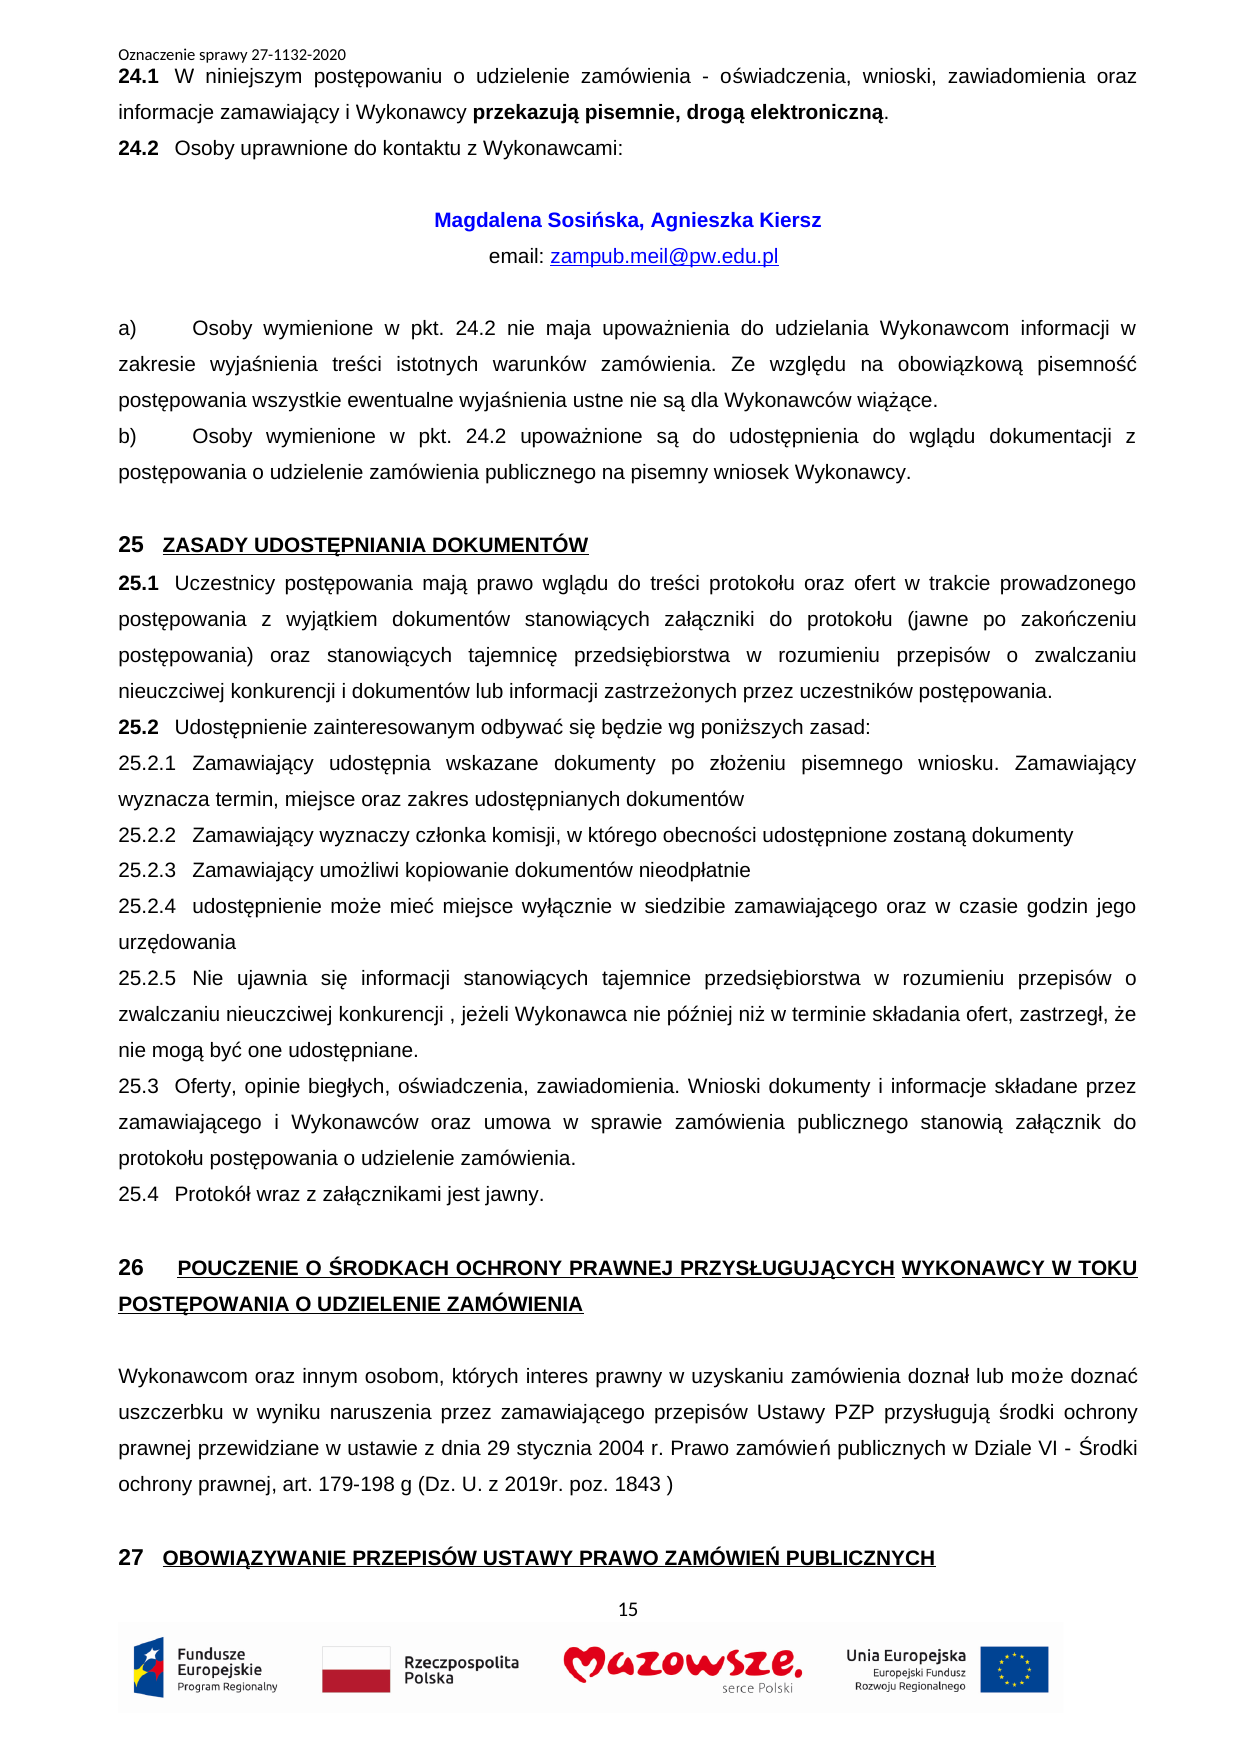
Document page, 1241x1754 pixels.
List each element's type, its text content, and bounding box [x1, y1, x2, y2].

list Oferty, opinie biegłych, oświadczenia, zawiadomienia. Wnioski dokumenty i informacje składane przez zamawiającego i Wykonawców oraz umowa w sprawie zamówienia publicznego stanowią załącznik do protokołu postępowania o udzielenie zamówienia. [118, 1074, 1138, 1170]
list ZASADY UDOSTĘPNIANIA DOKUMENTÓW [118, 531, 1138, 558]
list udostępnienie może mieć miejsce wyłącznie w siedzibie zamawiającego oraz w czasie godzin jego urzędowania [118, 894, 1138, 954]
list Zamawiający wyznaczy członka komisji, w którego obecności udostępnione zostaną dokumenty [118, 822, 1138, 846]
list OBOWIĄZYWANIE PRZEPISÓW USTAWY PRAWO ZAMÓWIEŃ PUBLICZNYCH [118, 1543, 1138, 1570]
picture [118, 1622, 1064, 1713]
text Magdalena Sosińska, Agnieszka Kiersz [118, 208, 1138, 232]
text email: zampub.meil@pw.edu.pl [118, 244, 1138, 268]
text Wykonawcom oraz innym osobom, których interes prawny w uzyskaniu zamówienia doznał lub może doznać uszczerbku w wyniku naruszenia przez zamawiającego przepisów Ustawy PZP przysługują środki ochrony prawnej przewidziane w ustawie z dnia 29 stycznia 2004 r. Prawo zamówień publicznych w Dziale VI - Środki ochrony prawnej, art. 179-198 g (Dz. U. z 2019r. poz. 1843 ) [118, 1364, 1138, 1496]
list Nie ujawnia się informacji stanowiących tajemnice przedsiębiorstwa w rozumieniu przepisów o zwalczaniu nieuczciwej konkurencji , jeżeli Wykonawca nie później niż w terminie składania ofert, zastrzegł, że nie mogą być one udostępniane. [118, 966, 1138, 1062]
list W niniejszym postępowaniu o udzielenie zamówienia - oświadczenia, wnioski, zawiadomienia oraz informacje zamawiający i Wykonawcy przekazują pisemnie, drogą elektroniczną. [118, 64, 1138, 124]
list Osoby wymienione w pkt. 24.2 nie maja upoważnienia do udzielania Wykonawcom informacji w zakresie wyjaśnienia treści istotnych warunków zamówienia. Ze względu na obowiązkową pisemność postępowania wszystkie ewentualne wyjaśnienia ustne nie są dla Wykonawców wiążące. [118, 316, 1138, 412]
list Osoby wymienione w pkt. 24.2 upoważnione są do udostępnienia do wglądu dokumentacji z postępowania o udzielenie zamówienia publicznego na pisemny wniosek Wykonawcy. [118, 423, 1138, 483]
list POUCZENIE O ŚRODKACH OCHRONY PRAWNEJ PRZYSŁUGUJĄCYCH WYKONAWCY W TOKU POSTĘPOWANIA O UDZIELENIE ZAMÓWIENIA [118, 1254, 1138, 1316]
list Osoby uprawnione do kontaktu z Wykonawcami: [118, 136, 1138, 160]
list Zamawiający udostępnia wskazane dokumenty po złożeniu pisemnego wniosku. Zamawiający wyznacza termin, miejsce oraz zakres udostępnianych dokumentów [118, 751, 1138, 810]
list Protokół wraz z załącznikami jest jawny. [118, 1182, 1138, 1206]
list Uczestnicy postępowania mają prawo wglądu do treści protokołu oraz ofert w trakcie prowadzonego postępowania z wyjątkiem dokumentów stanowiących załączniki do protokołu (jawne po zakończeniu postępowania) oraz stanowiących tajemnicę przedsiębiorstwa w rozumieniu przepisów o zwalczaniu nieuczciwej konkurencji i dokumentów lub informacji zastrzeżonych przez uczestników postępowania. [118, 571, 1138, 703]
list Zamawiający umożliwi kopiowanie dokumentów nieodpłatnie [118, 858, 1138, 882]
list Udostępnienie zainteresowanym odbywać się będzie wg poniższych zasad: [118, 714, 1138, 738]
